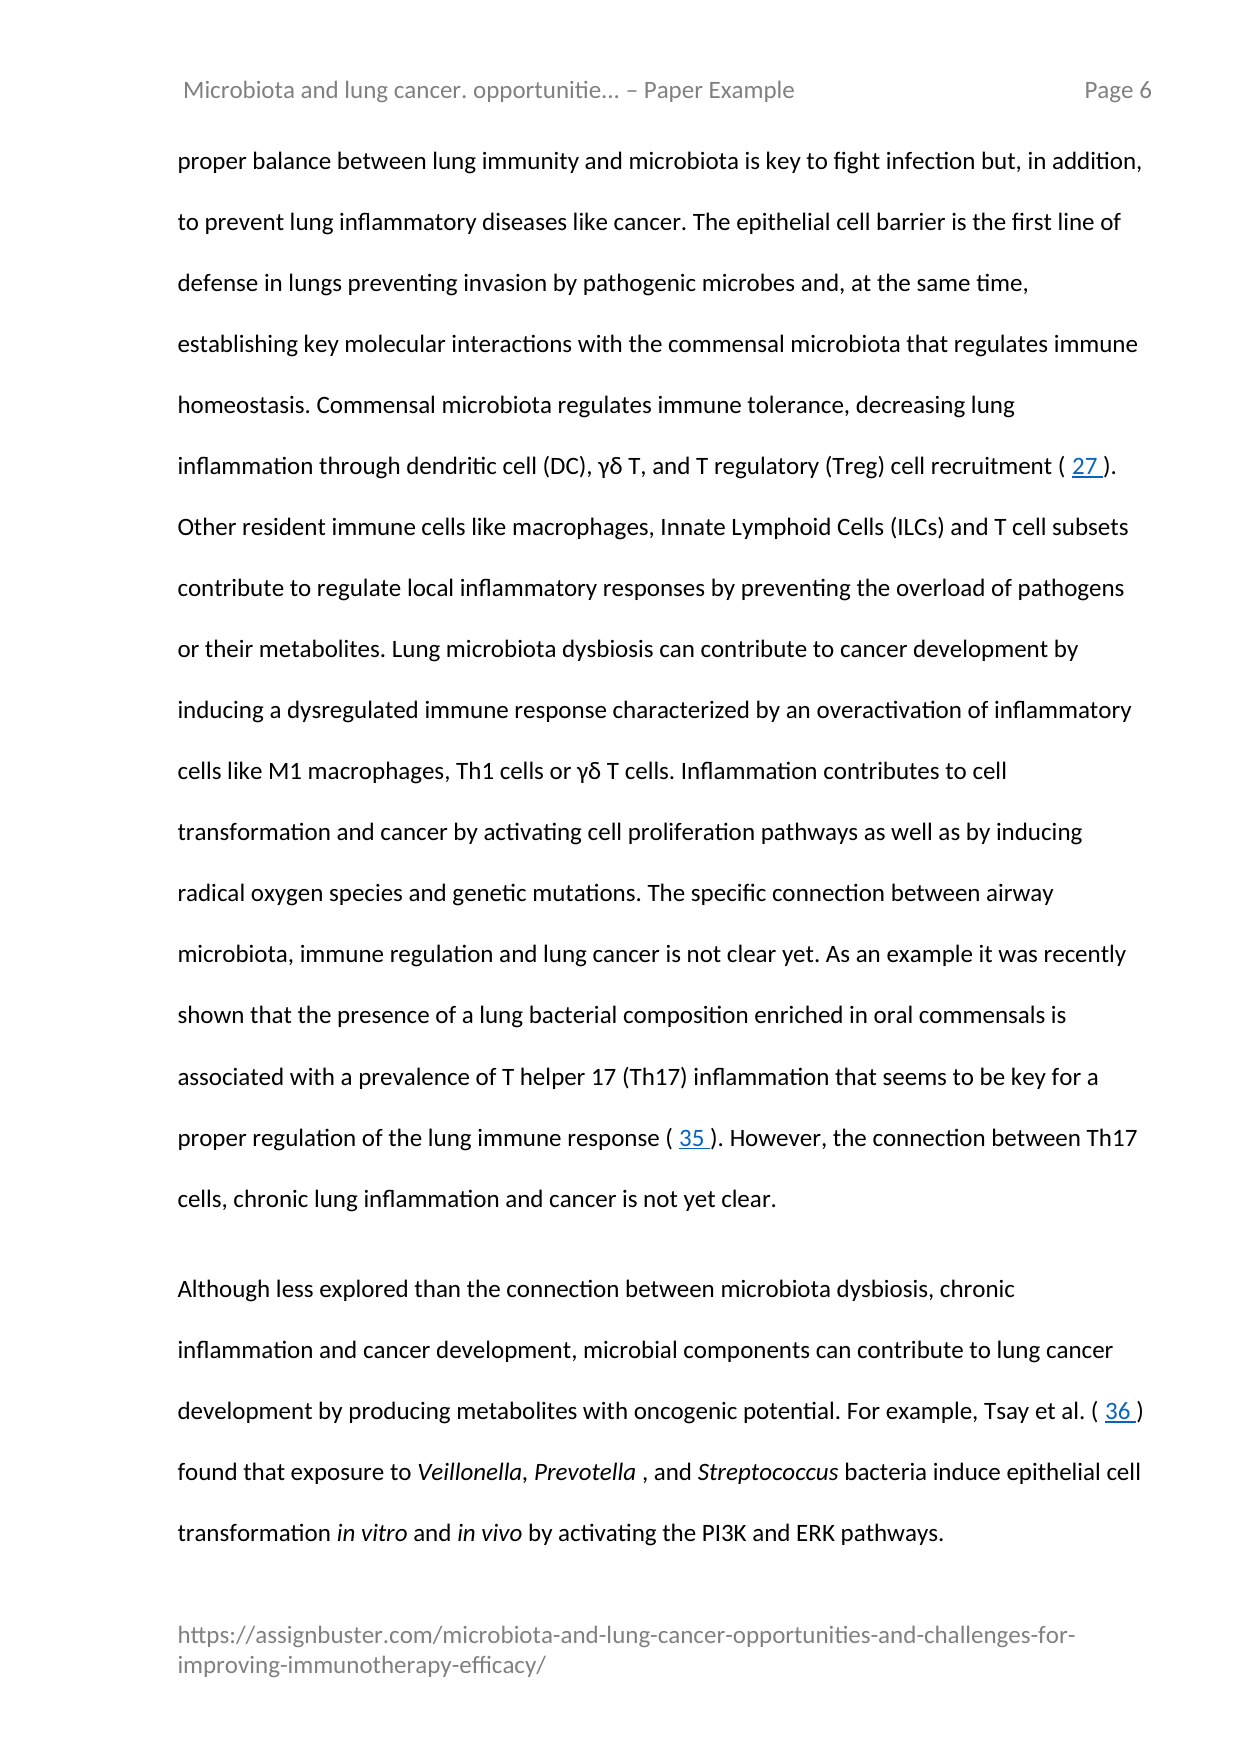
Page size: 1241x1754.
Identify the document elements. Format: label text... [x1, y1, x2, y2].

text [177, 145, 1152, 1213]
text Although less explored than the connection between microbiota dysbiosis, chronic inflammation and cancer development, microbial components can contribute to lung cancer development by producing metabolites with oncogenic potential. For example, Tsay et al. ( 36 ) found that exposure to Veillonella, Prevotella , and Streptococcus bacteria induce epithelial cell transformation in vitro and in vivo by activating the PI3K and ERK pathways. [177, 1273, 1152, 1548]
